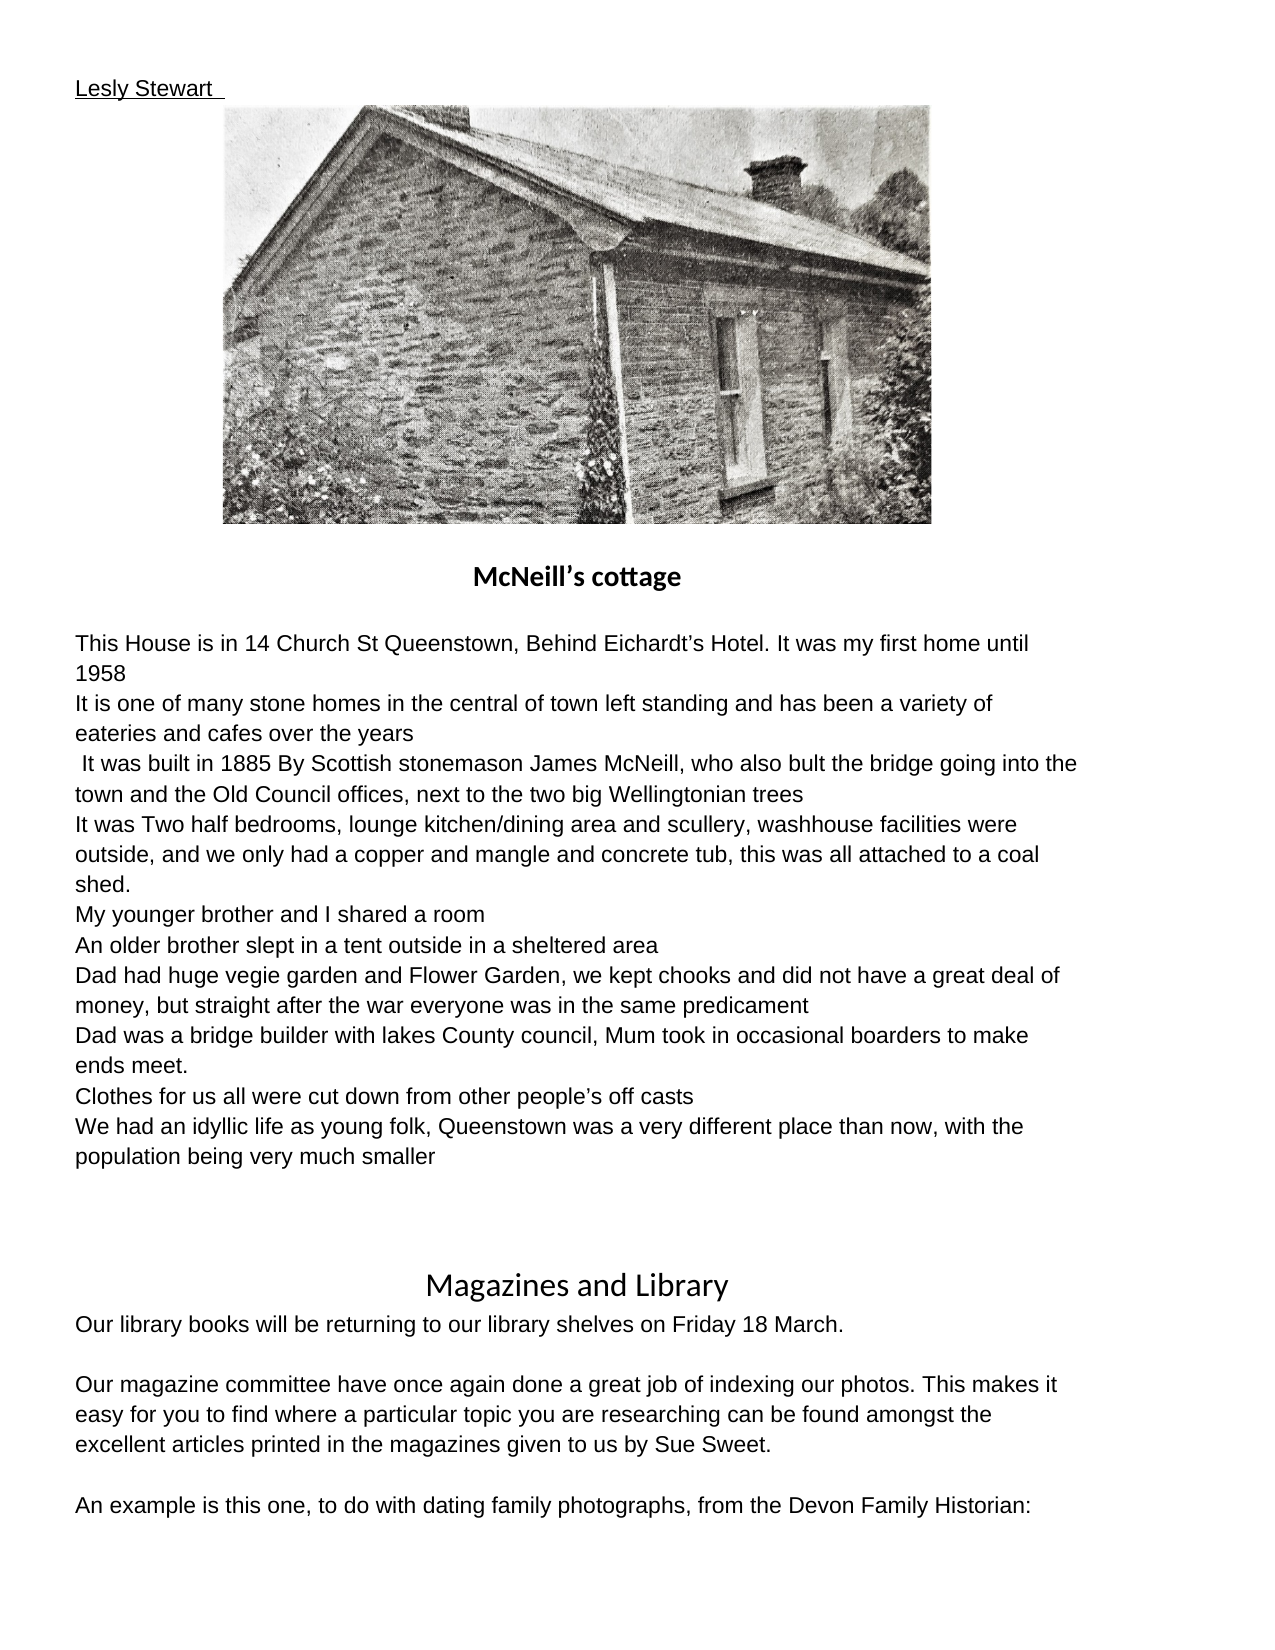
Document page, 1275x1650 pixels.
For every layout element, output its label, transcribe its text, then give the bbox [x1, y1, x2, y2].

text Dad had huge vegie garden and Flower Garden, we kept chooks and did not have a great deal of money, but straight after the war everyone was in the same predicament [75, 962, 1079, 1018]
picture [222, 105, 932, 524]
text Magazines and Library [75, 1264, 1079, 1304]
text Our magazine committee have once again done a great job of indexing our photos. This makes it easy for you to find where a particular topic you are researching can be found amongst the excellent articles printed in the magazines given to us by Sue Sweet. [75, 1371, 1079, 1458]
text This House is in 14 Church St Queenstown, Behind Eichardt’s Hotel. It was my first home until 1958 [75, 629, 1079, 686]
text Our library books will be returning to our library shelves on Friday 18 March. [75, 1311, 1079, 1337]
text It is one of many stone homes in the central of town left standing and has been a variety of eateries and cafes over the years [75, 690, 1079, 746]
text An older brother slept in a tent outside in a sheltered area [75, 932, 1079, 958]
text Clothes for us all were cut down from other people’s off casts [75, 1083, 1079, 1109]
text Dad was a bridge builder with lakes County council, Mum took in occasional boarders to make ends meet. [75, 1022, 1079, 1079]
text It was built in 1885 By Scottish stonemason James McNeill, who also bult the bridge going into the town and the Old Council offices, next to the two big Wellingtonian trees [75, 750, 1079, 807]
text McNeill’s cottage [75, 558, 1079, 594]
text Lesly Stewart [75, 75, 1079, 101]
text It was Two half bedrooms, lounge kitchen/dining area and scullery, washhouse facilities were outside, and we only had a copper and mangle and concrete tub, this was all attached to a coal shed. [75, 811, 1079, 897]
text An example is this one, to do with dating family photographs, from the Devon Family Historian: [75, 1492, 1079, 1518]
text My younger brother and I shared a room [75, 901, 1079, 928]
text We had an idyllic life as young folk, Queenstown was a very different place than now, with the population being very much smaller [75, 1113, 1079, 1169]
